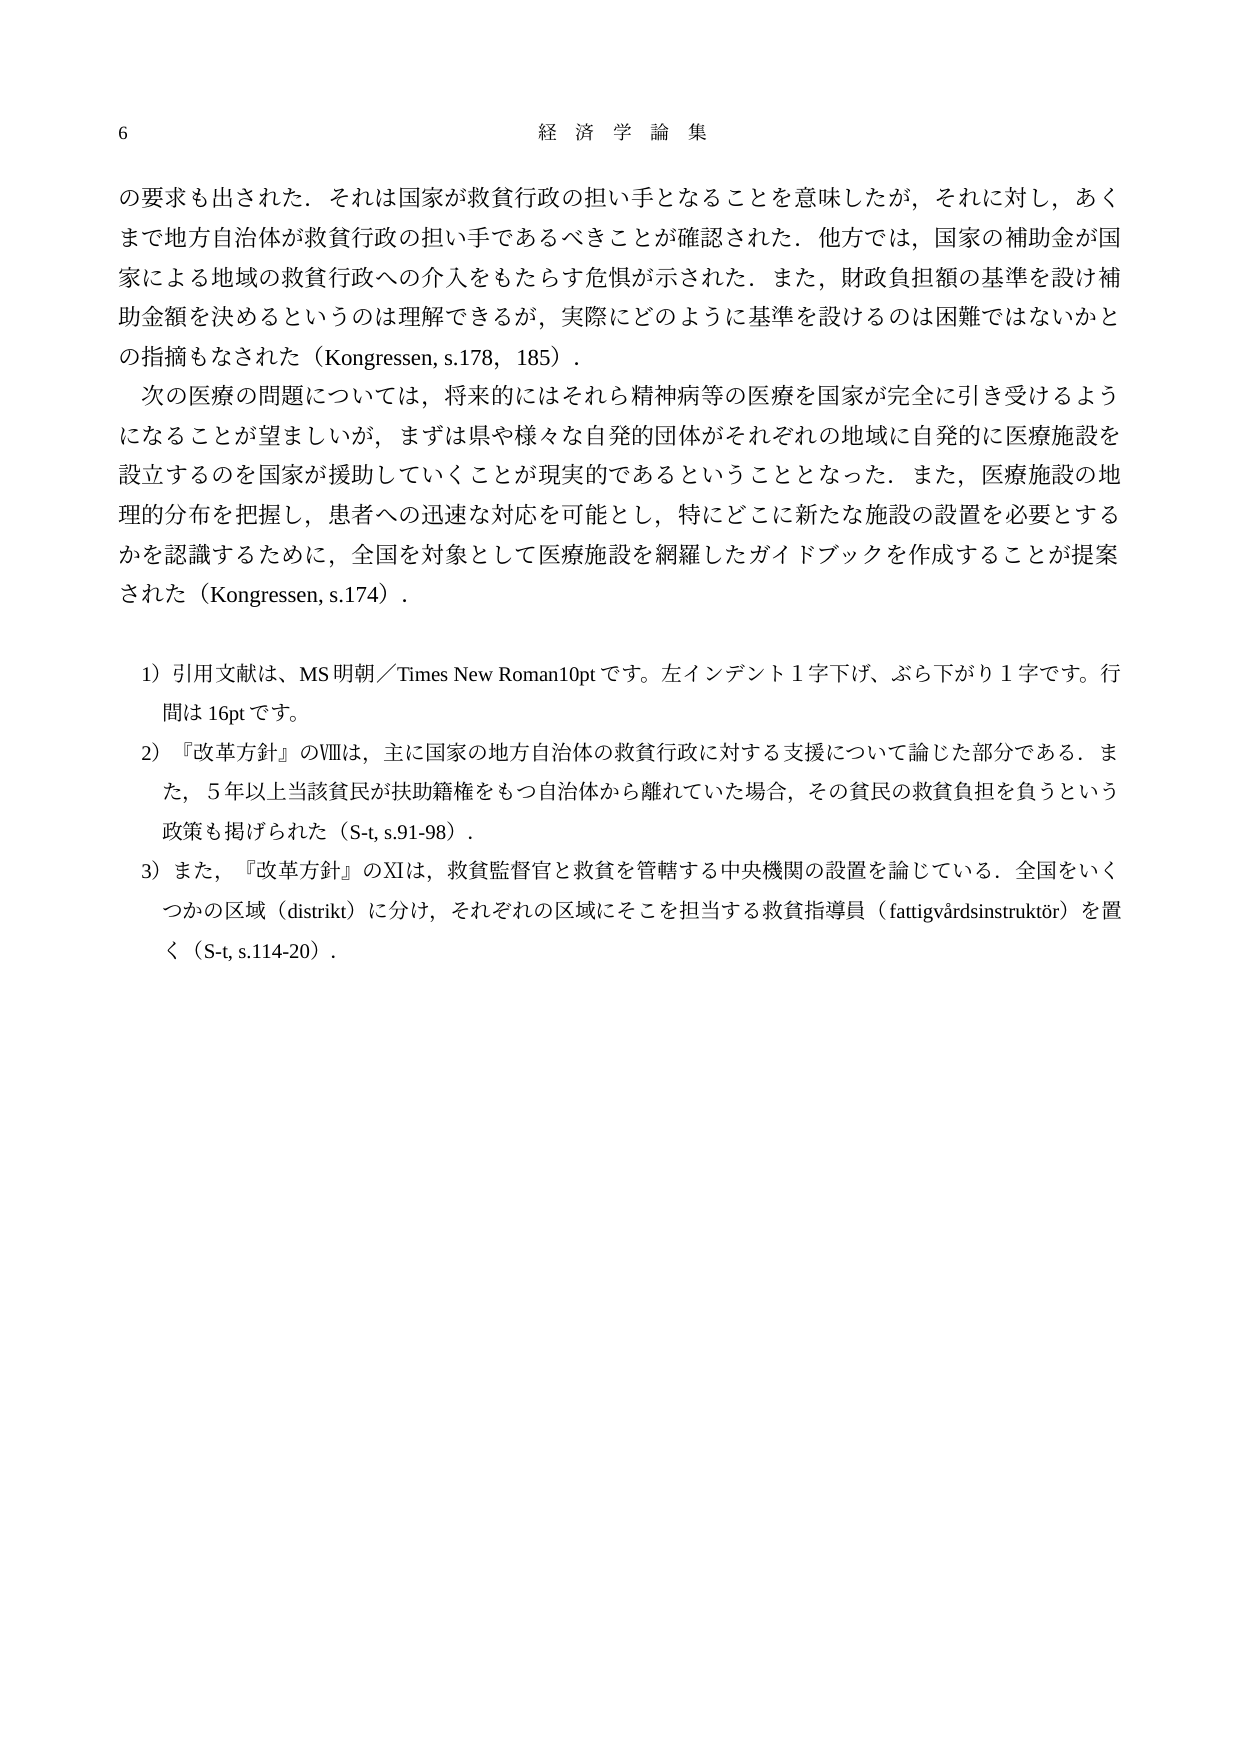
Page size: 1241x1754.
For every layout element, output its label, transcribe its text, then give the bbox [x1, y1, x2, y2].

text 1）引用文献は、MS明朝／Times New Roman10ptです。左インデント１字下げ、ぶら下がり１字です。行間は16ptです。 [141, 652, 1122, 731]
text 2）『改革方針』のⅧは，主に国家の地方自治体の救貧行政に対する支援について論じた部分である．また，５年以上当該貧民が扶助籍権をもつ自治体から離れていた場合，その貧民の救貧負担を負うという政策も掲げられた（S-t, s.91-98）． [141, 731, 1122, 850]
text 3）また，『改革方針』のⅪは，救貧監督官と救貧を管轄する中央機関の設置を論じている．全国をいくつかの区域（distrikt）に分け，それぞれの区域にそこを担当する救貧指導員（fattigvårdsinstruktör）を置く（S-t, s.114-20）． [141, 850, 1122, 969]
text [118, 177, 1122, 375]
text 次の医療の問題については，将来的にはそれら精神病等の医療を国家が完全に引き受けるようになることが望ましいが，まずは県や様々な自発的団体がそれぞれの地域に自発的に医療施設を設立するのを国家が援助していくことが現実的であるということとなった．また，医療施設の地理的分布を把握し，患者への迅速な対応を可能とし，特にどこに新たな施設の設置を必要とするかを認識するために，全国を対象として医療施設を網羅したガイドブックを作成することが提案された（Kongressen, s.174）． [118, 375, 1122, 613]
